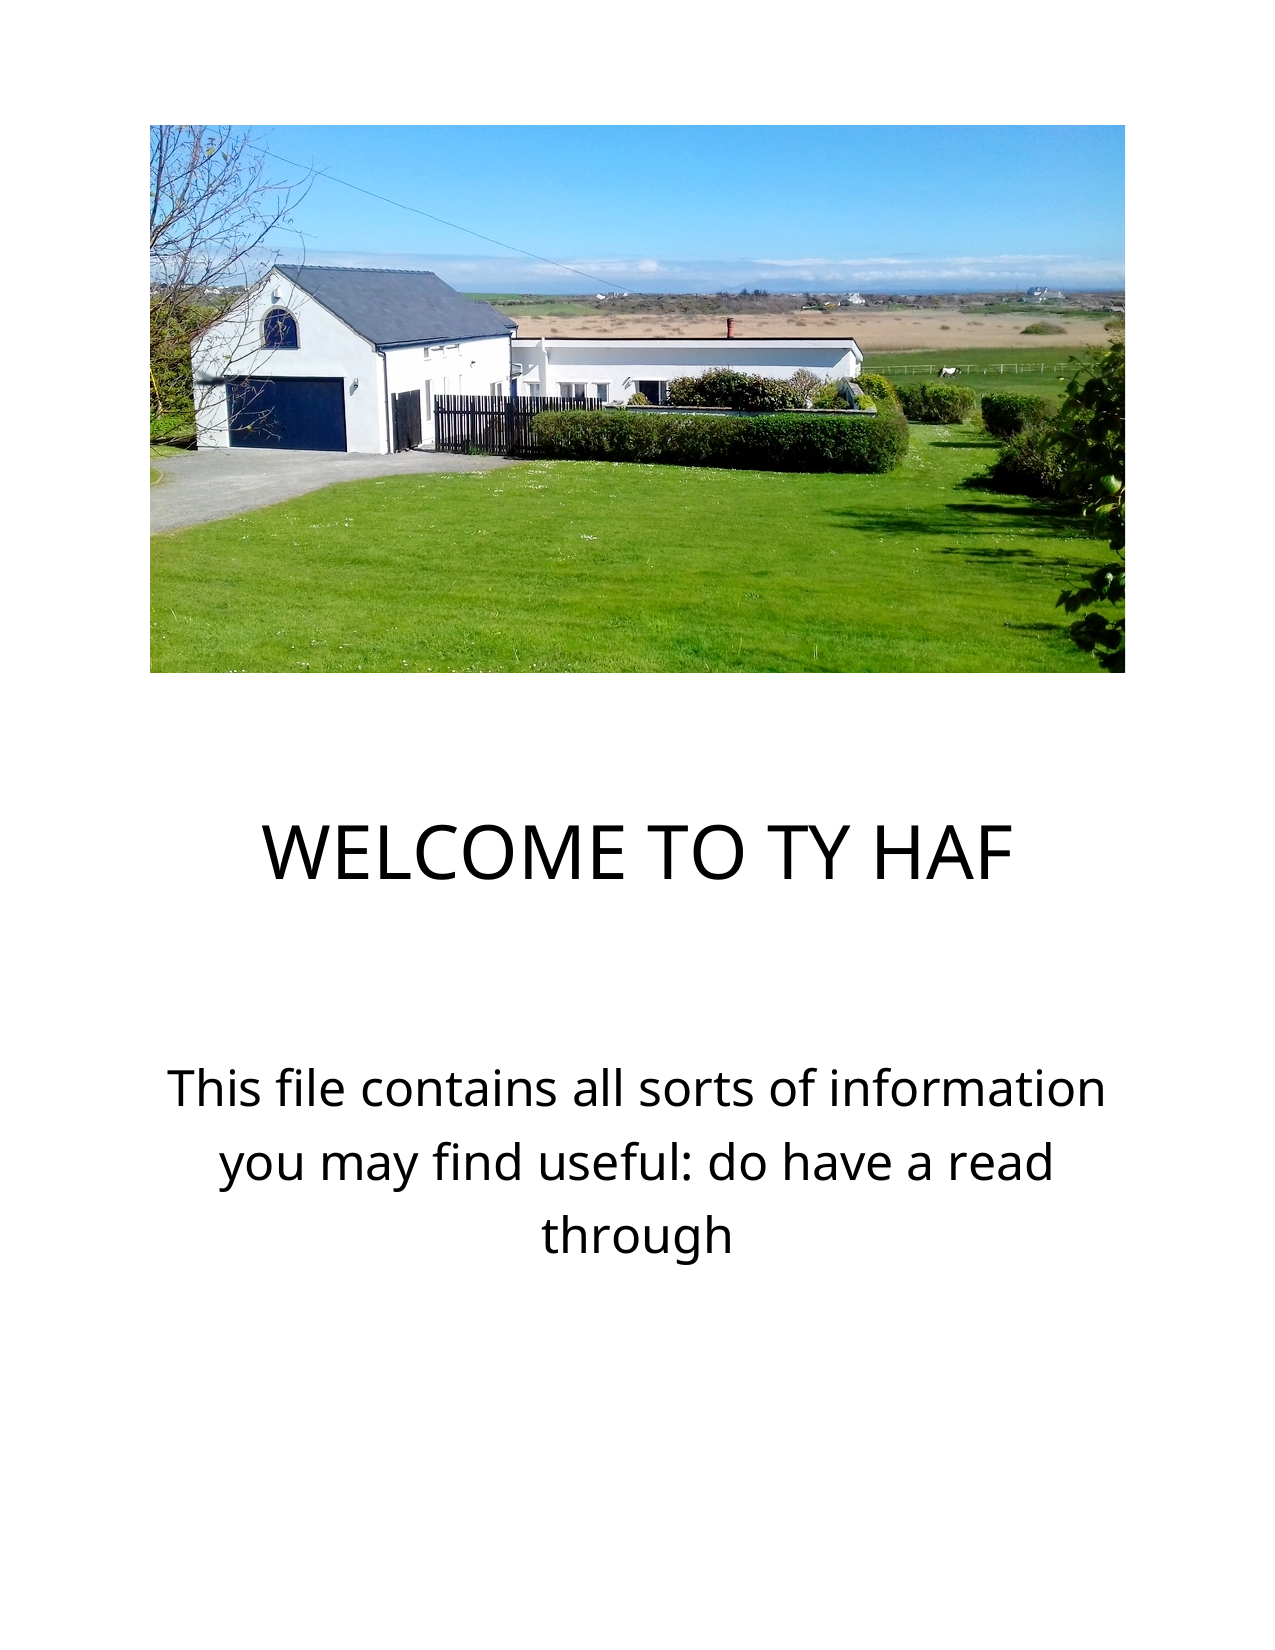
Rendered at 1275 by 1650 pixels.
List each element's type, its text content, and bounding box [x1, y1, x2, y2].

text This file contains all sorts of information you may find useful: do have a read through [150, 1053, 1125, 1268]
picture [150, 125, 1125, 673]
text WELCOME TO TY HAF [150, 799, 1125, 901]
